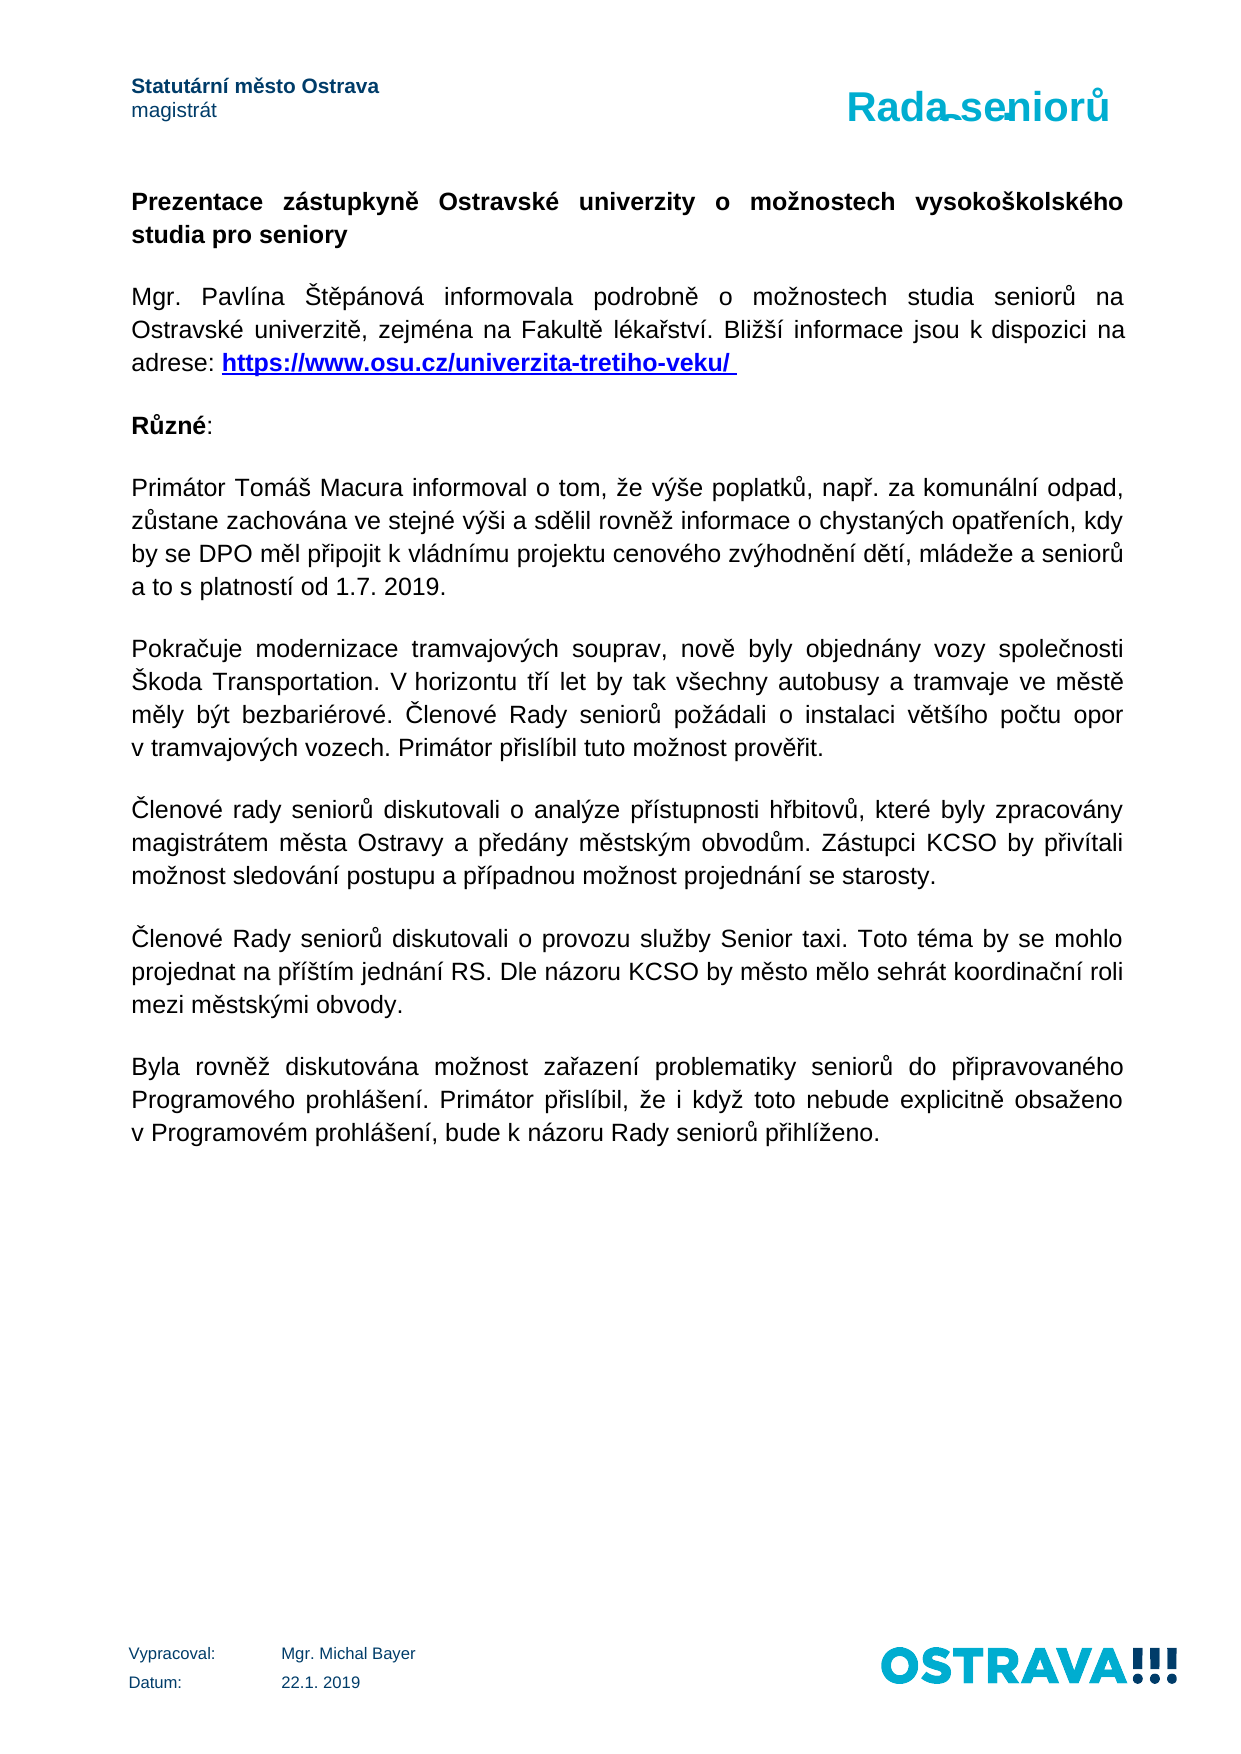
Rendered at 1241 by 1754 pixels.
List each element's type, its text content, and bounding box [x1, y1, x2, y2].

picture [881, 1647, 1177, 1684]
text Pokračuje modernizace tramvajových souprav, nově byly objednány vozy společnosti Škoda Transportation. V horizontu tří let by tak všechny autobusy a tramvaje ve městě měly být bezbariérové. Členové Rady seniorů požádali o instalaci většího počtu opor v tramvajových vozech. Primátor přislíbil tuto možnost prověřit. [131, 634, 1125, 762]
text Byla rovněž diskutována možnost zařazení problematiky seniorů do připravovaného Programového prohlášení. Primátor přislíbil, že i když toto nebude explicitně obsaženo v Programovém prohlášení, bude k názoru Rady seniorů přihlíženo. [131, 1052, 1125, 1147]
text Členové Rady seniorů diskutovali o provozu služby Senior taxi. Toto téma by se mohlo projednat na příštím jednání RS. Dle názoru KCSO by město mělo sehrát koordinační roli mezi městskými obvody. [131, 923, 1125, 1018]
text Mgr. Pavlína Štěpánová informovala podrobně o možnostech studia seniorů na Ostravské univerzitě, zejména na Fakultě lékařství. Bližší informace jsou k dispozici na adrese: https://www.osu.cz/univerzita-tretiho-veku/ [131, 282, 1125, 377]
text Členové rady seniorů diskutovali o analýze přístupnosti hřbitovů, které byly zpracovány magistrátem města Ostravy a předány městským obvodům. Zástupci KCSO by přivítali možnost sledování postupu a případnou možnost projednání se starosty. [131, 795, 1125, 890]
text Primátor Tomáš Macura informoval o tom, že výše poplatků, např. za komunální odpad, zůstane zachována ve stejné výši a sdělil rovněž informace o chystaných opatřeních, kdy by se DPO měl připojit k vládnímu projektu cenového zvýhodnění dětí, mládeže a seniorů a to s platností od 1.7. 2019. [131, 473, 1125, 601]
text Různé: [131, 411, 1125, 439]
text Prezentace zástupkyně Ostravské univerzity o možnostech vysokoškolského studia pro seniory [131, 187, 1125, 249]
